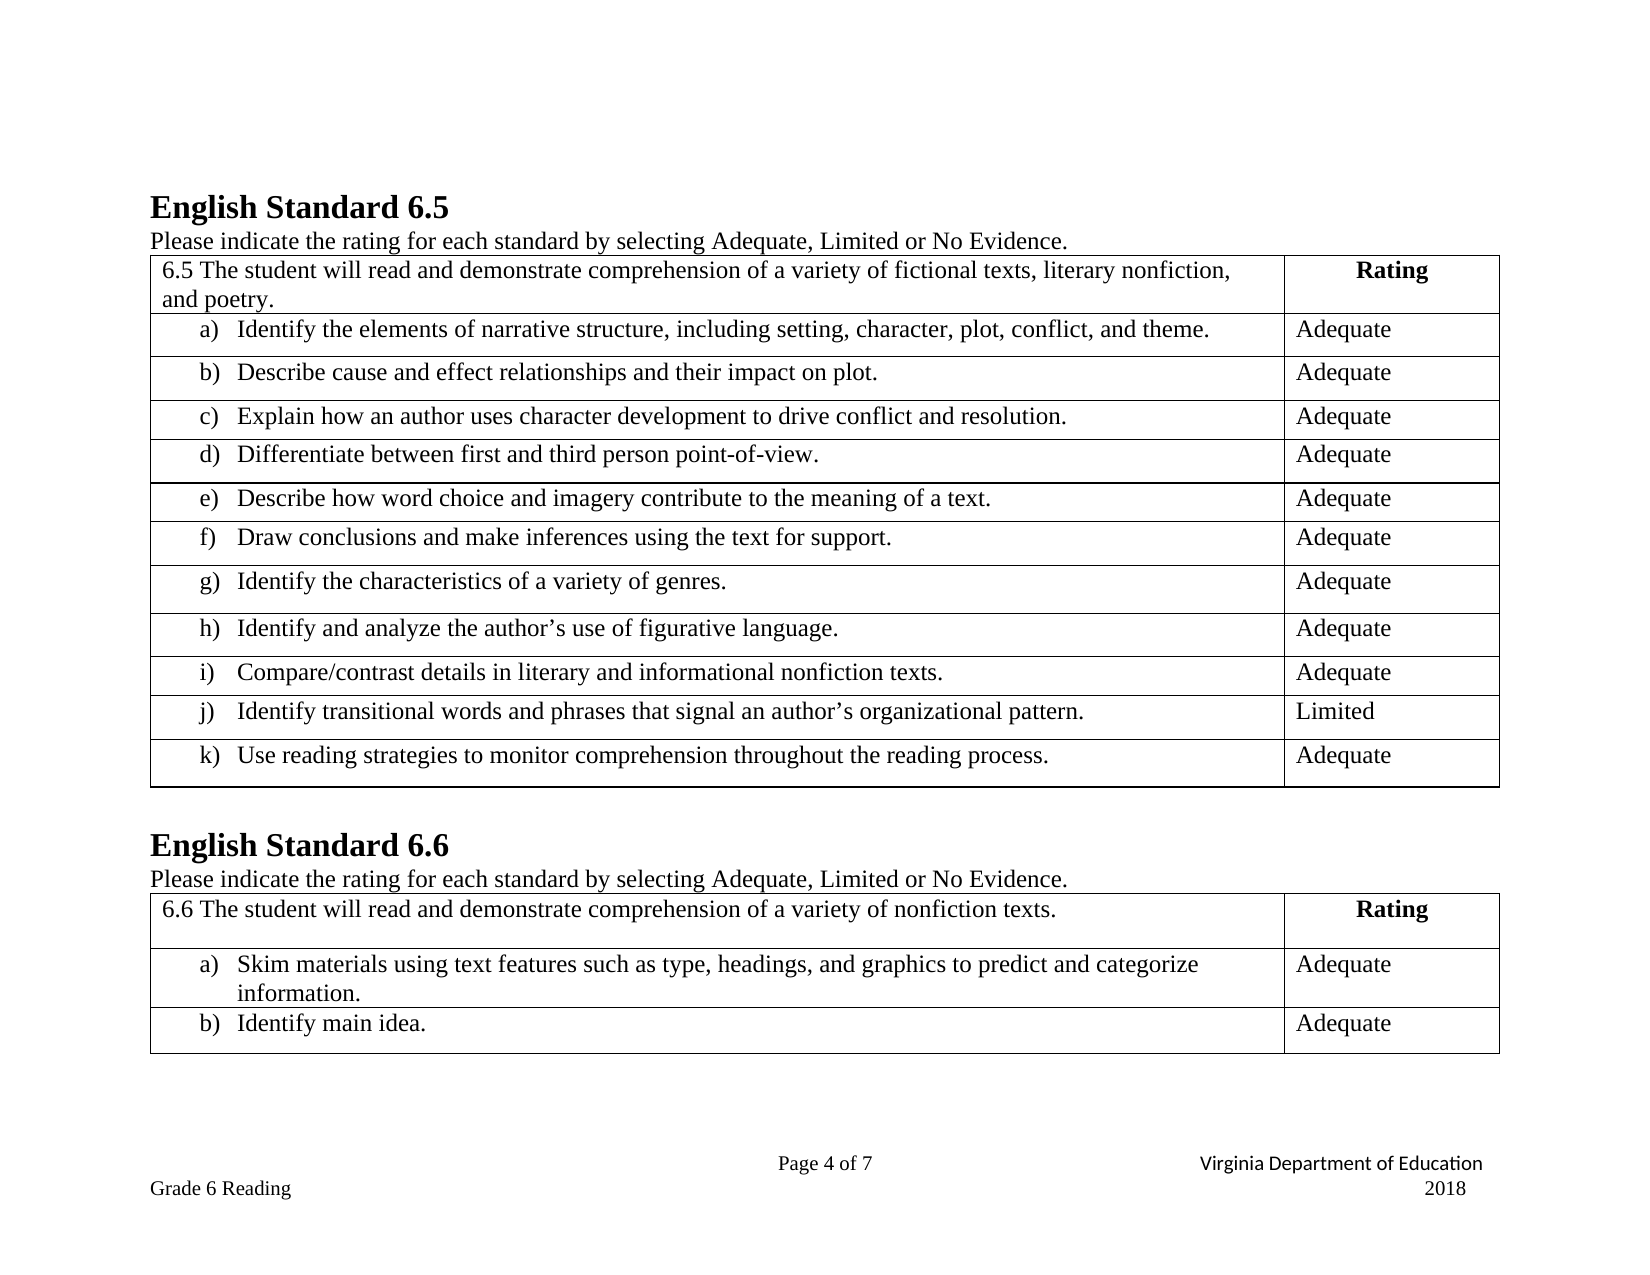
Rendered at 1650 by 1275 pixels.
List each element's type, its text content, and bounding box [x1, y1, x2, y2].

subtitle Please indicate the rating for each standard by selecting Adequate, Limited or No Evidence. [150, 864, 1500, 893]
table_cell d) Differentiate between first and third person point-of-view. [151, 440, 1284, 482]
table_header 6.6 The student will read and demonstrate comprehension of a variety of nonfiction texts. [151, 894, 1284, 948]
table_cell Adequate [1285, 440, 1499, 482]
table_header Rating [1285, 256, 1499, 313]
table_cell k) Use reading strategies to monitor comprehension throughout the reading process. [151, 740, 1284, 786]
table_cell a) Identify the elements of narrative structure, including setting, character, plot, conflict, and theme. [151, 314, 1284, 356]
table_cell c) Explain how an author uses character development to drive conflict and resolution. [151, 401, 1284, 438]
table_cell Adequate [1285, 566, 1499, 612]
table_cell Adequate [1285, 949, 1499, 1007]
table_cell h) Identify and analyze the author’s use of figurative language. [151, 614, 1284, 656]
table_cell f) Draw conclusions and make inferences using the text for support. [151, 522, 1284, 565]
subtitle English Standard 6.5 [150, 187, 1500, 226]
table_cell b) Describe cause and effect relationships and their impact on plot. [151, 357, 1284, 400]
subtitle English Standard 6.6 [150, 826, 1500, 864]
table_cell b) Identify main idea. [151, 1008, 1284, 1052]
table_cell a) Skim materials using text features such as type, headings, and graphics to predict and categorize information. [151, 949, 1284, 1007]
table_cell Adequate [1285, 1008, 1499, 1052]
table_cell Adequate [1285, 657, 1499, 695]
table_cell e) Describe how word choice and imagery contribute to the meaning of a text. [151, 484, 1284, 521]
table_cell g) Identify the characteristics of a variety of genres. [151, 566, 1284, 612]
table_cell Adequate [1285, 614, 1499, 656]
table_cell Adequate [1285, 357, 1499, 400]
table_cell j) Identify transitional words and phrases that signal an author’s organizational pattern. [151, 696, 1284, 739]
table_cell i) Compare/contrast details in literary and informational nonfiction texts. [151, 657, 1284, 695]
table_cell Adequate [1285, 740, 1499, 786]
table_header 6.5 The student will read and demonstrate comprehension of a variety of fictional texts, literary nonfiction, and poetry. [151, 256, 1284, 313]
table_cell Adequate [1285, 522, 1499, 565]
table_cell Limited [1285, 696, 1499, 739]
table_cell Adequate [1285, 401, 1499, 438]
subtitle Please indicate the rating for each standard by selecting Adequate, Limited or No Evidence. [150, 226, 1500, 254]
table_cell Adequate [1285, 484, 1499, 521]
table_cell Adequate [1285, 314, 1499, 356]
table_header Rating [1285, 894, 1499, 948]
